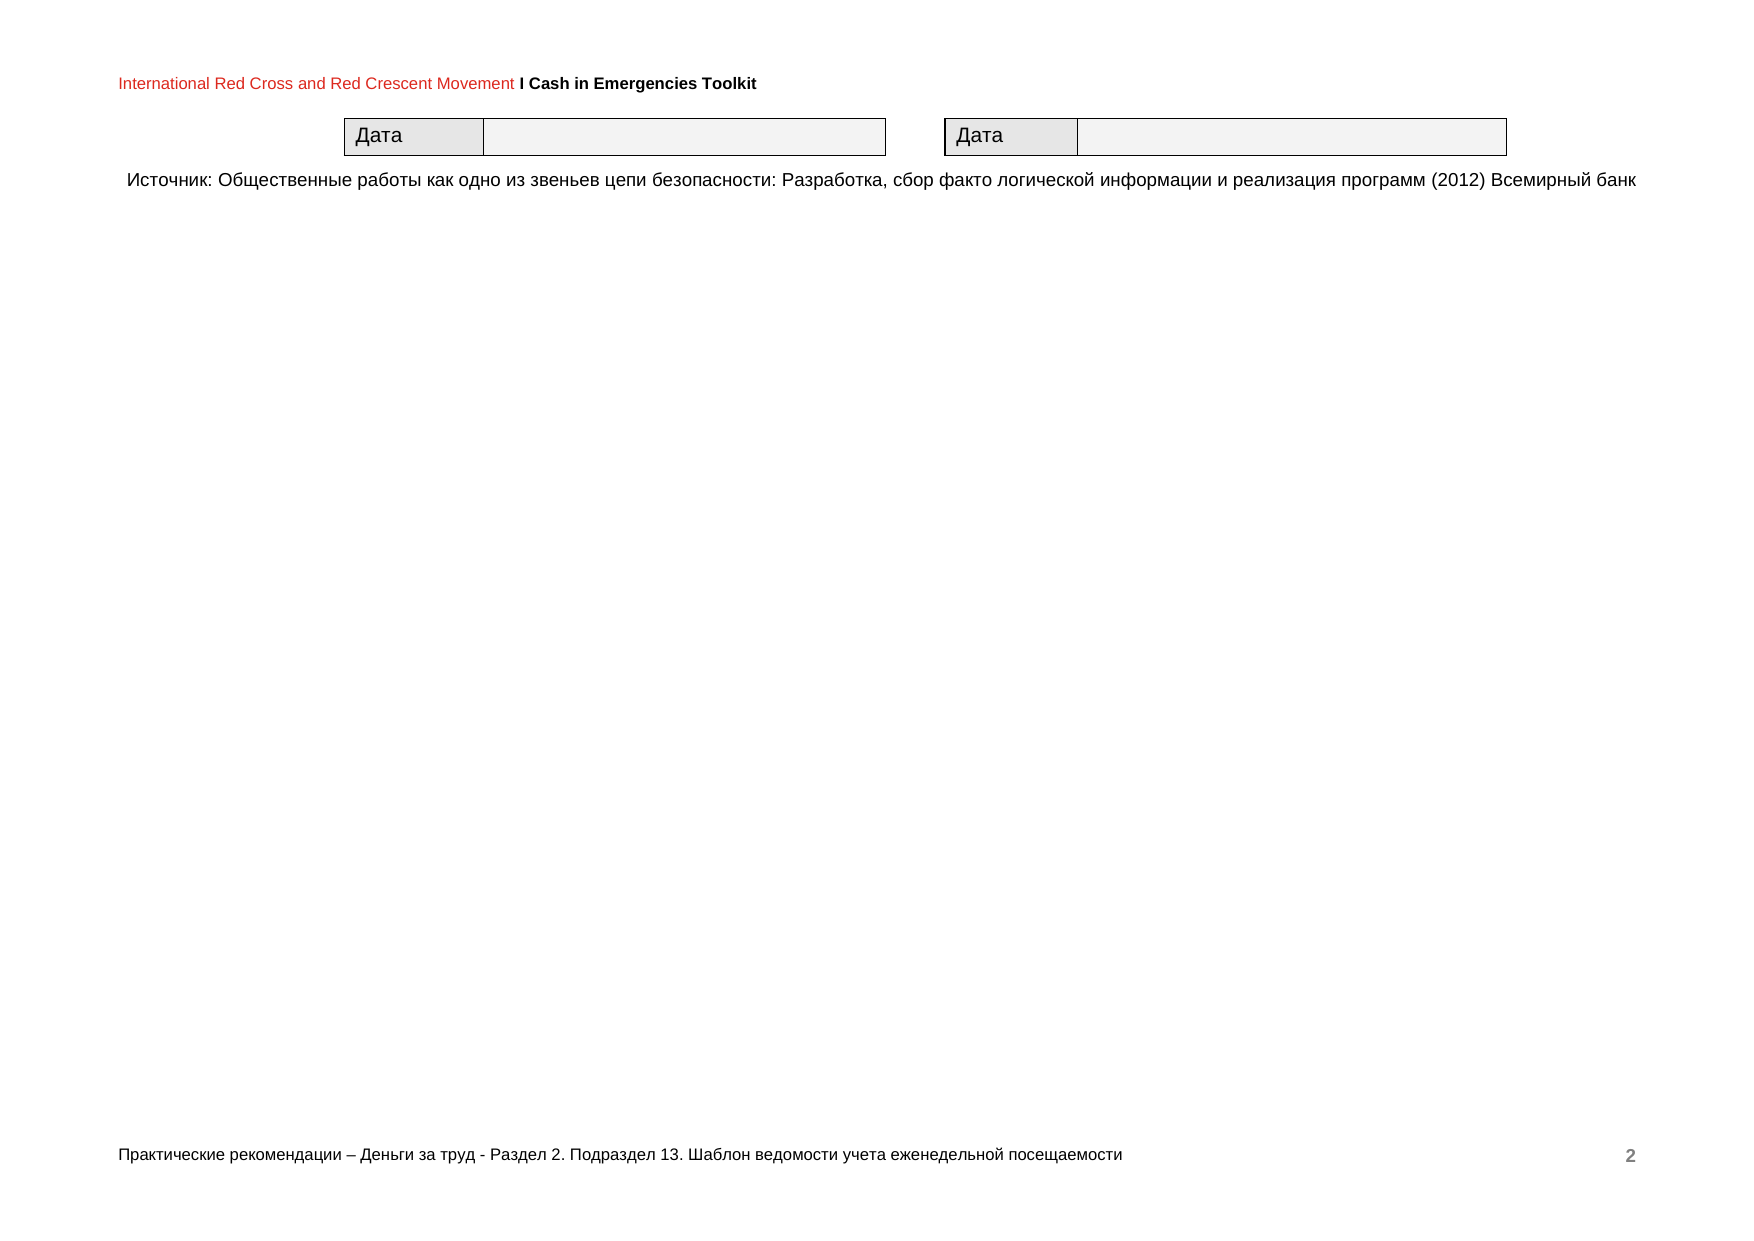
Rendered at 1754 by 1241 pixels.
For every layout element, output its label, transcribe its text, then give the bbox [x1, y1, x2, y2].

table_cell [484, 119, 885, 155]
text Источник: Общественные работы как одно из звеньев цепи безопасности: Разработка, сбор факто логической информации и реализация программ (2012) Всемирный банк [118, 168, 1636, 190]
table_cell Дата [345, 119, 483, 155]
table_cell [1078, 119, 1506, 155]
table_cell Дата [946, 119, 1077, 155]
